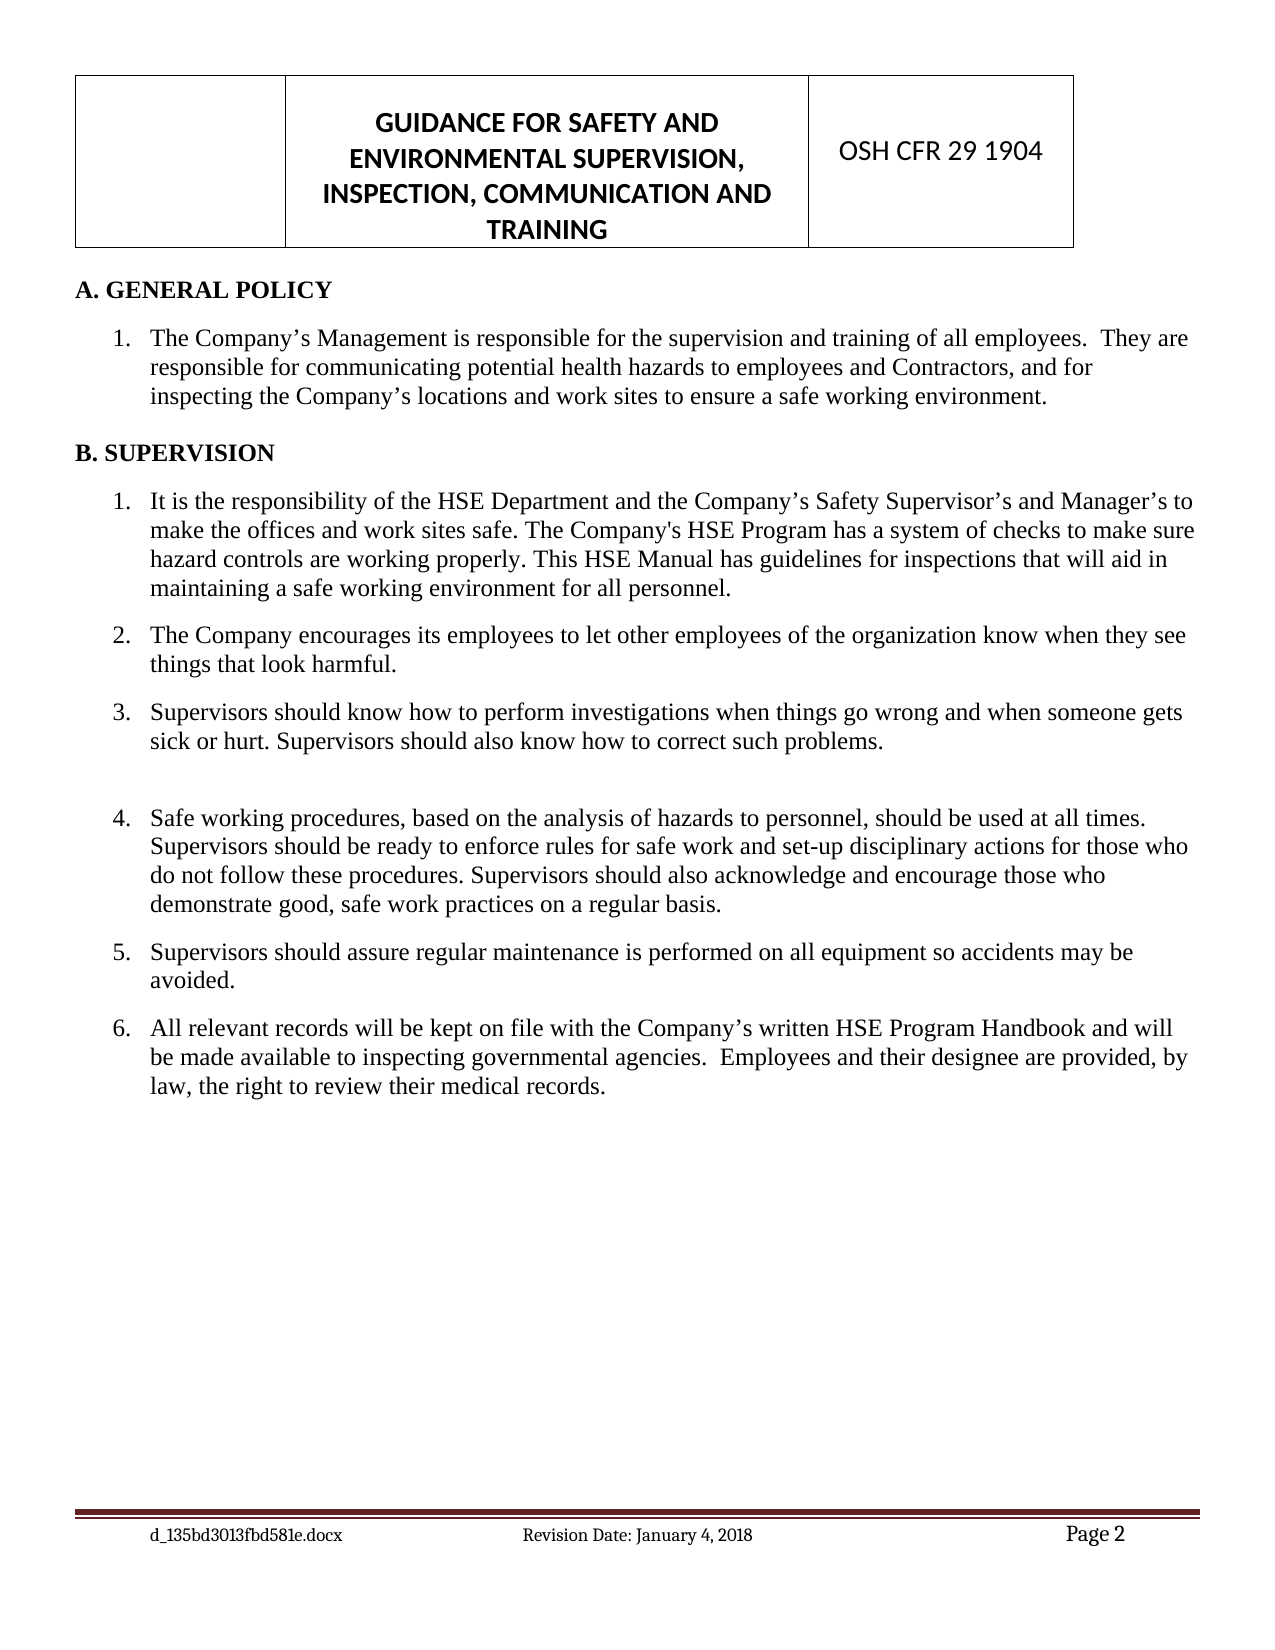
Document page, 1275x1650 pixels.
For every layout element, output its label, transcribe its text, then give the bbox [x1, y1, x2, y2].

list The Company encourages its employees to let other employees of the organization know when they see things that look harmful. [112, 621, 1200, 678]
list Safe working procedures, based on the analysis of hazards to personnel, should be used at all times. Supervisors should be ready to enforce rules for safe work and set-up disciplinary actions for those who do not follow these procedures. Supervisors should also acknowledge and encourage those who demonstrate good, safe work practices on a regular basis. [112, 803, 1200, 918]
text A. GENERAL POLICY [75, 276, 1200, 304]
text B. SUPERVISION [75, 438, 1200, 467]
list Supervisors should know how to perform investigations when things go wrong and when someone gets sick or hurt. Supervisors should also know how to correct such problems. [112, 697, 1200, 755]
list The Company’s Management is responsible for the supervision and training of all employees. They are responsible for communicating potential health hazards to employees and Contractors, and for inspecting the Company’s locations and work sites to ensure a safe working environment. [112, 323, 1200, 410]
list Supervisors should assure regular maintenance is performed on all equipment so accidents may be avoided. [112, 937, 1200, 994]
list It is the responsibility of the HSE Department and the Company’s Safety Supervisor’s and Manager’s to make the offices and work sites safe. The Company's HSE Program has a system of checks to make sure hazard controls are working properly. This HSE Manual has guidelines for inspections that will aid in maintaining a safe working environment for all personnel. [112, 486, 1200, 601]
list All relevant records will be kept on file with the Company’s written HSE Program Handbook and will be made available to inspecting governmental agencies. Employees and their designee are provided, by law, the right to review their medical records. [112, 1013, 1200, 1100]
